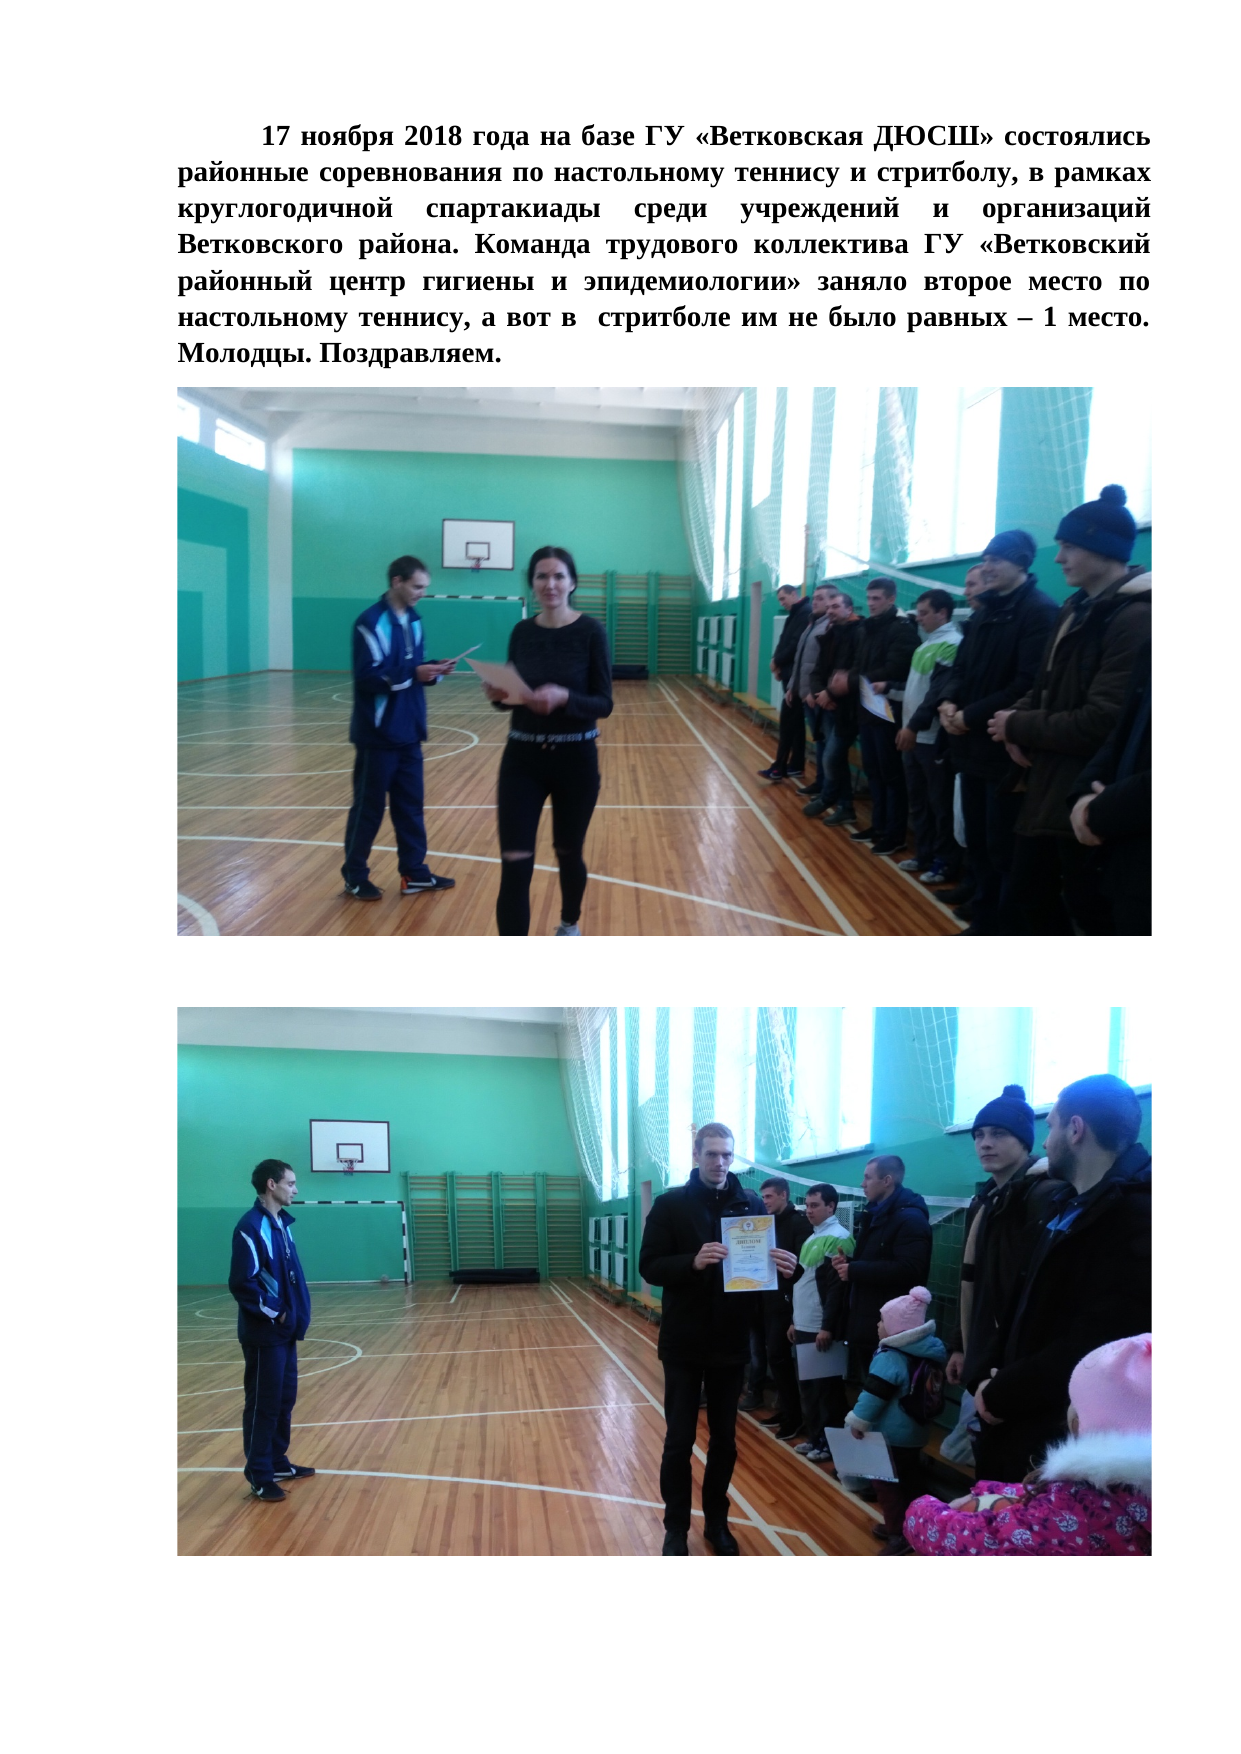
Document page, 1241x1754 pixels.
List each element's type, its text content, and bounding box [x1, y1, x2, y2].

picture [177, 1007, 1152, 1556]
picture [177, 387, 1152, 936]
text 17 ноября 2018 года на базе ГУ «Ветковская ДЮСШ» состоялись районные соревнования по настольному теннису и стритболу, в рамках круглогодичной спартакиады среди учреждений и организаций Ветковского района. Команда трудового коллектива ГУ «Ветковский районный центр гигиены и эпидемиологии» заняло второе место по настольному теннису, а вот в стритболе им не было равных – 1 место. Молодцы. Поздравляем. [177, 118, 1152, 368]
